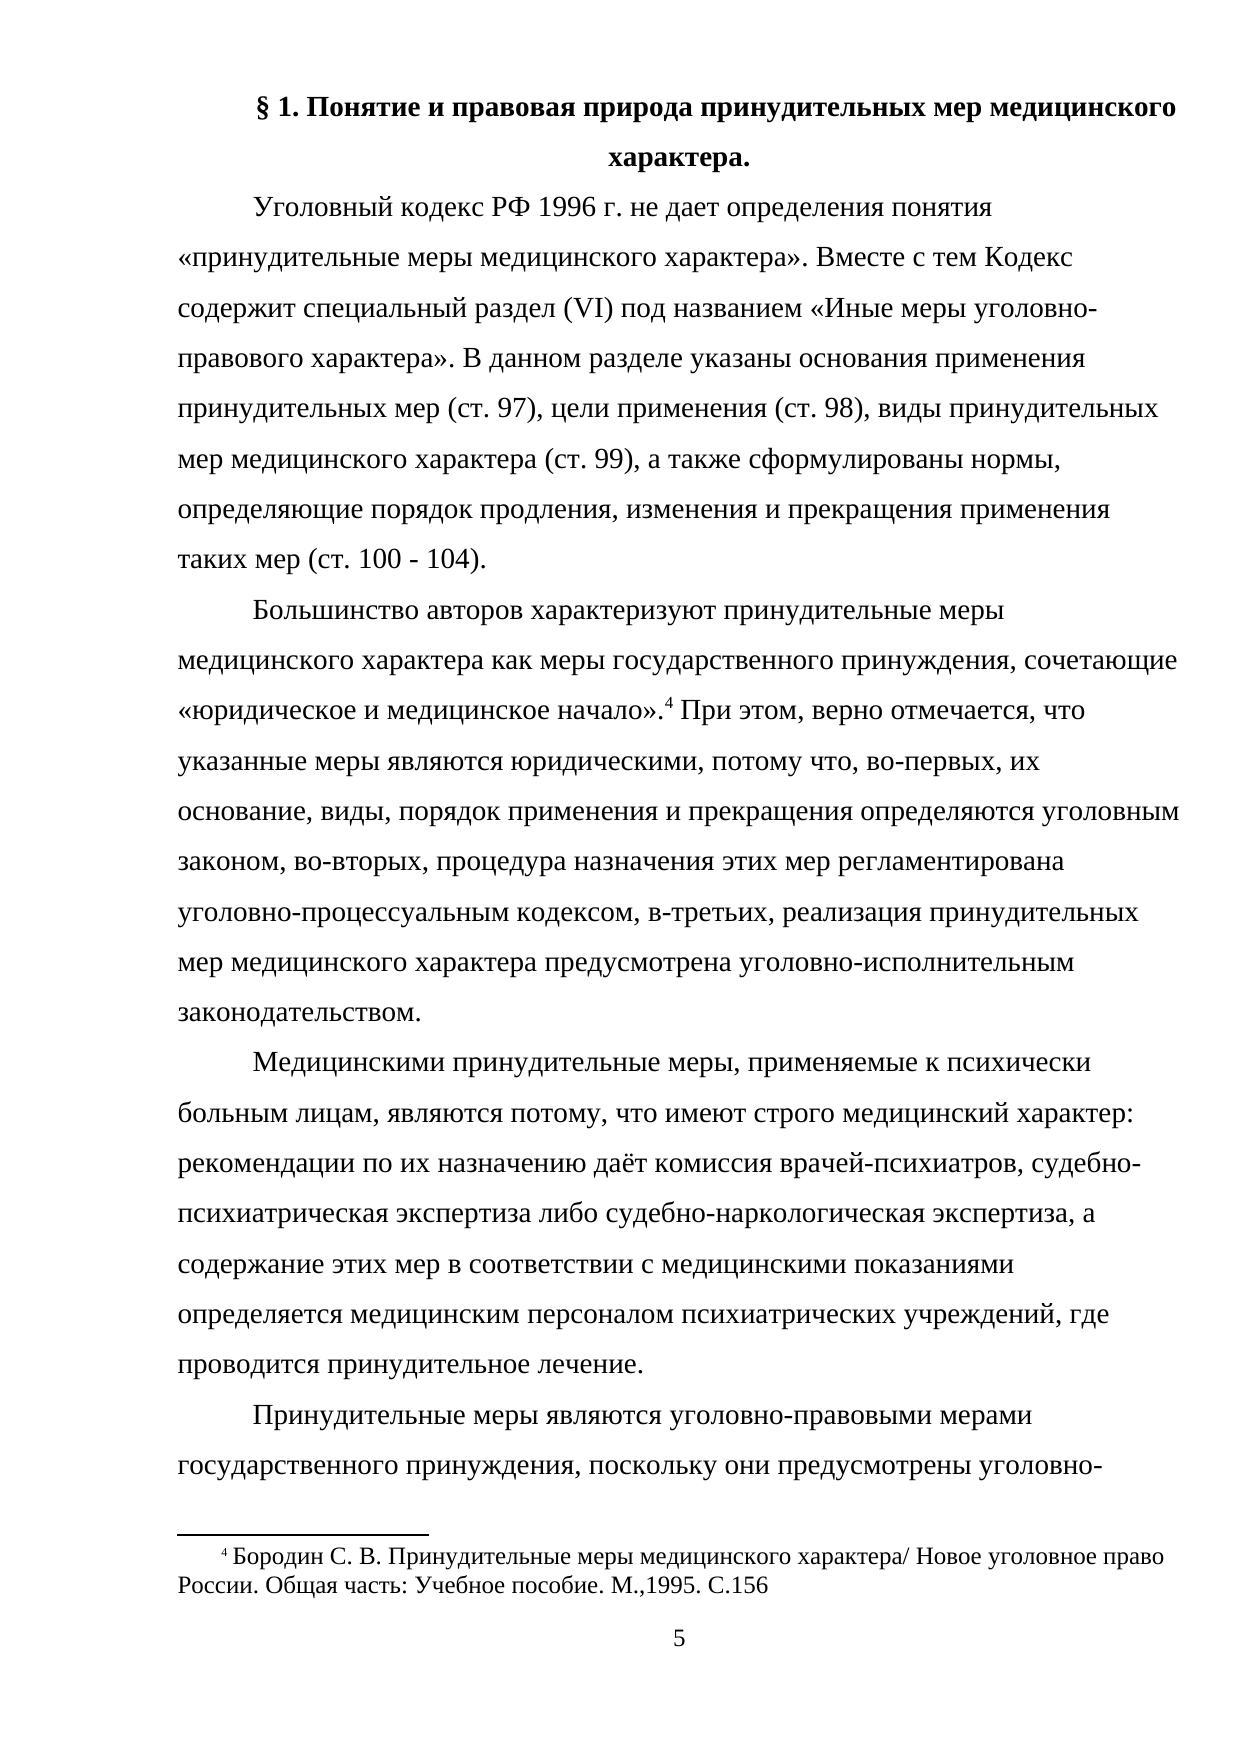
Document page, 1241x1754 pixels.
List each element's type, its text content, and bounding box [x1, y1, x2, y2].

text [177, 1397, 1181, 1481]
text § 1. Понятие и правовая природа принудительных мер медицинского характера. [177, 89, 1181, 172]
text Медицинскими принудительные меры, применяемые к психически больным лицам, являются потому, что имеют строго медицинский характер: рекомендации по их назначению даёт комиссия врачей-психиатров, судебно- психиатрическая экспертиза либо судебно-наркологическая экспертиза, а содержание этих мер в соответствии с медицинскими показаниями определяется медицинским персоналом психиатрических учреждений, где проводится принудительное лечение. [177, 1044, 1181, 1380]
text Большинство авторов характеризуют принудительные меры медицинского характера как меры государственного принуждения, сочетающие «юридическое и медицинское начало». При этом, верно отмечается, что указанные меры являются юридическими, потому что, во-первых, их основание, виды, порядок применения и прекращения определяются уголовным законом, во-вторых, процедура назначения этих мер регламентирована уголовно-процессуальным кодексом, в-третьих, реализация принудительных мер медицинского характера предусмотрена уголовно-исполнительным законодательством. [177, 592, 1181, 1028]
text Уголовный кодекс РФ 1996 г. не дает определения понятия «принудительные меры медицинского характера». Вместе с тем Кодекс содержит специальный раздел (VI) под названием «Иные меры уголовно-правового характера». В данном разделе указаны основания применения принудительных мер (ст. 97), цели применения (ст. 98), виды принудительных мер медицинского характера (ст. 99), а также сформулированы нормы, определяющие порядок продления, изменения и прекращения применения таких мер (ст. 100 - 104). [177, 189, 1181, 575]
